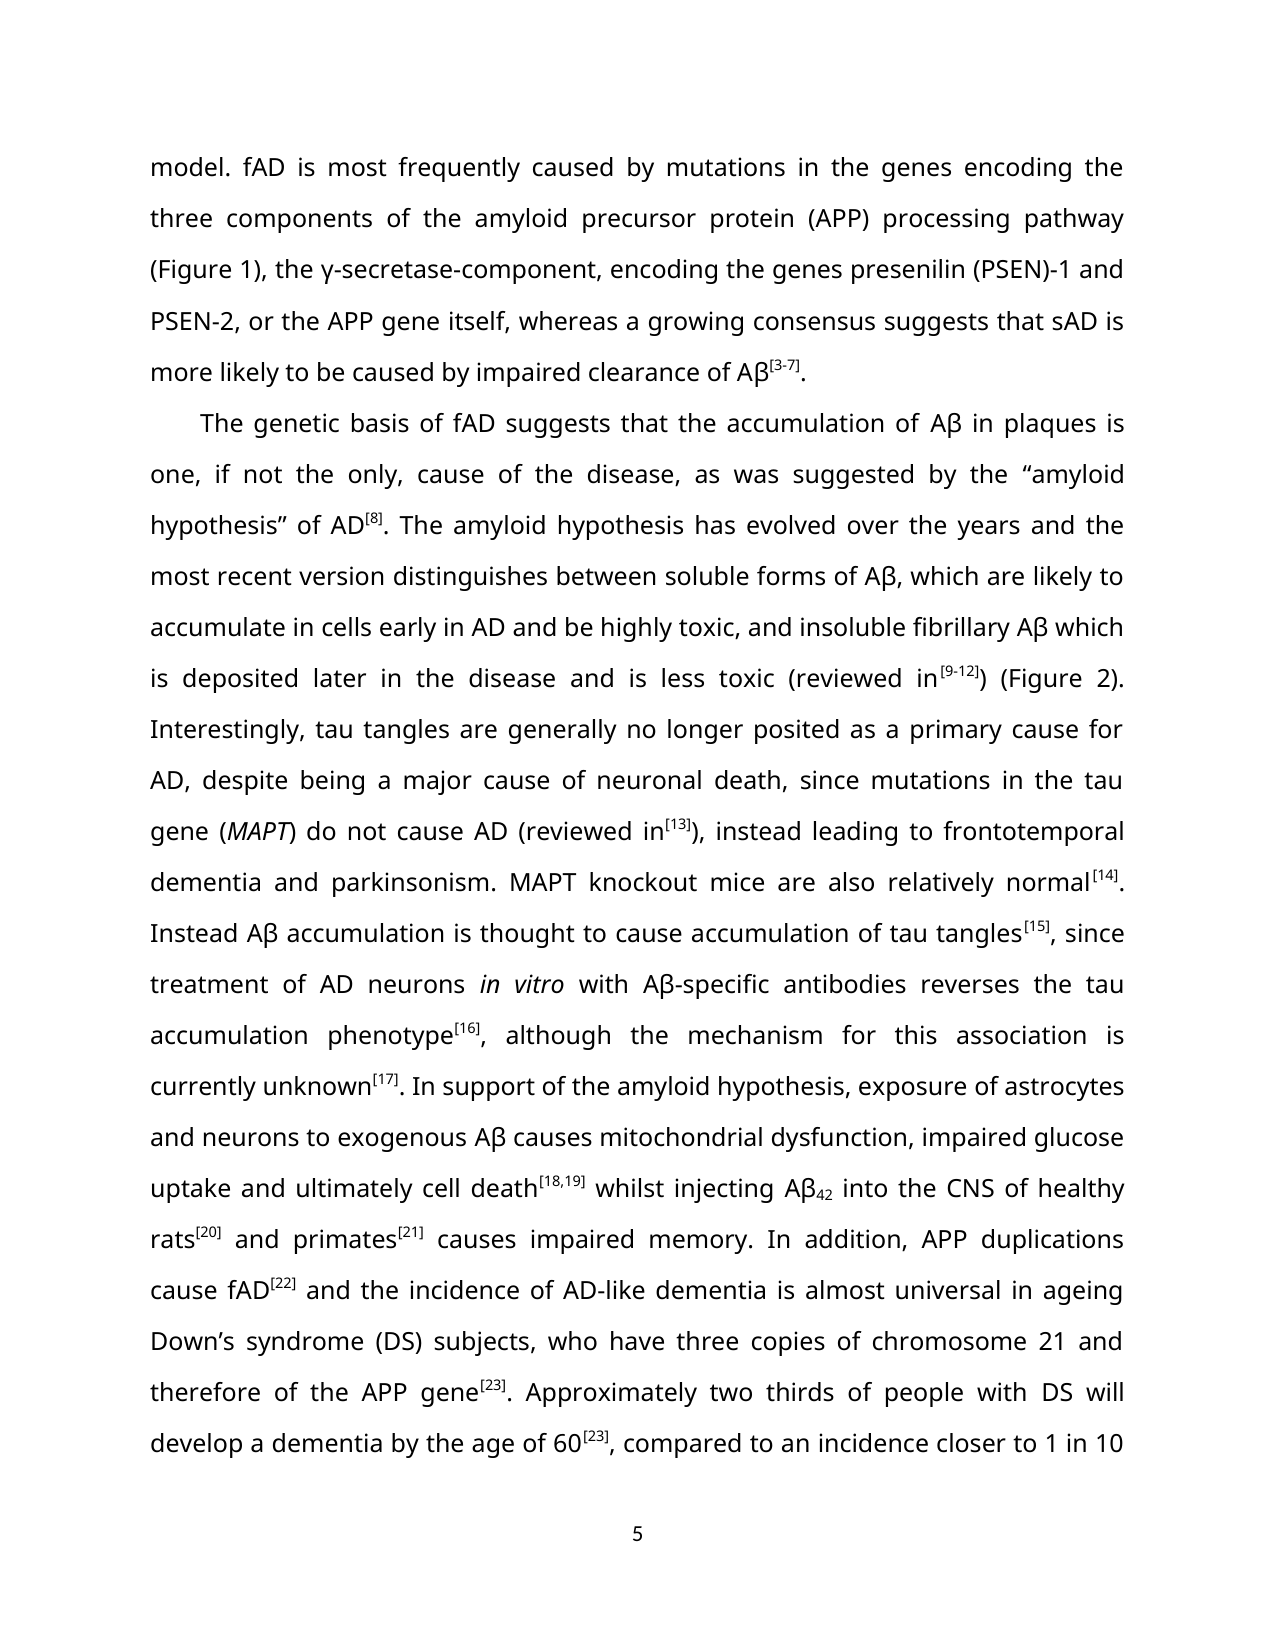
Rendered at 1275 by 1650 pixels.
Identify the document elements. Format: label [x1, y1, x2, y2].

text [150, 150, 1125, 388]
text [150, 405, 1125, 1460]
